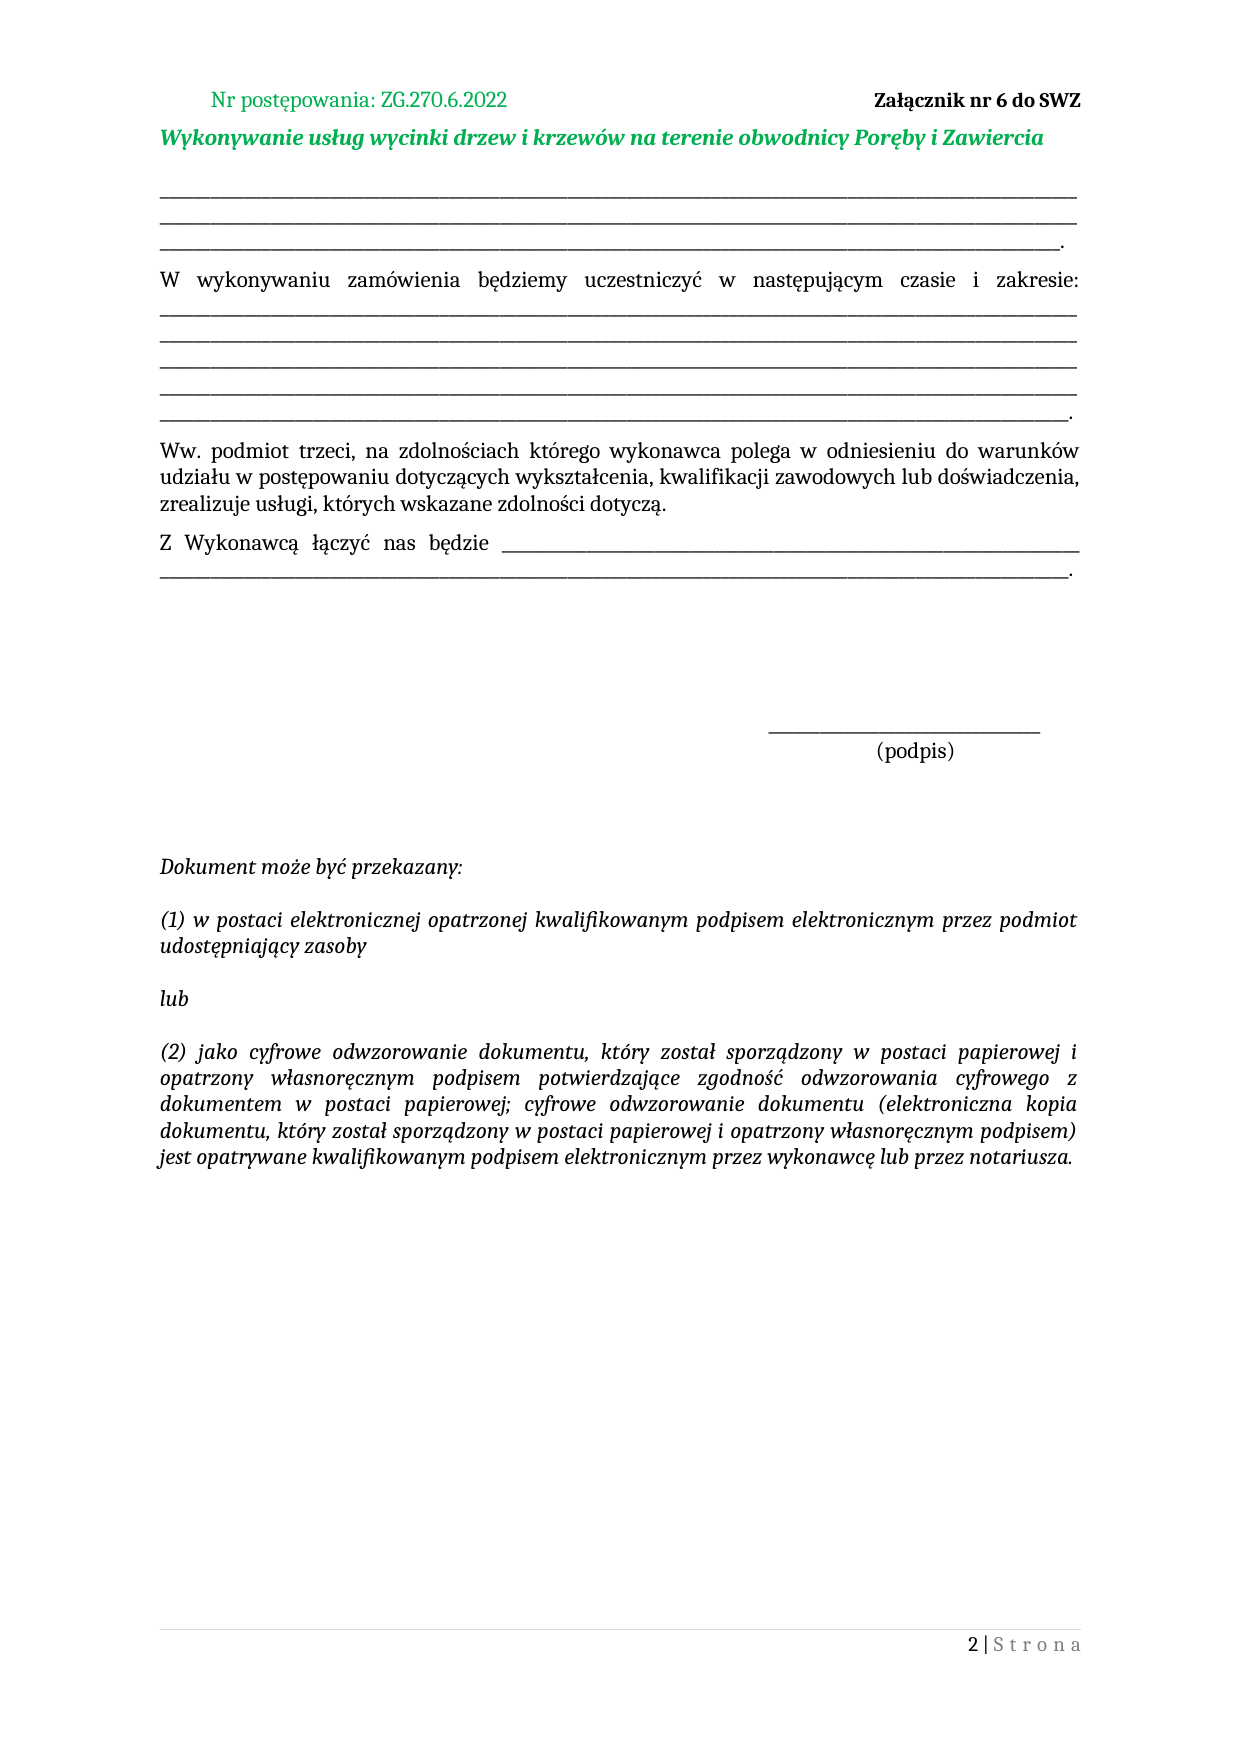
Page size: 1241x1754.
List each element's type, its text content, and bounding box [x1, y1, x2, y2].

text ________________________________ (podpis) [750, 711, 1081, 764]
text Ww. podmiot trzeci, na zdolnościach którego wykonawca polega w odniesieniu do warunków udziału w postępowaniu dotyczących wykształcenia, kwalifikacji zawodowych lub doświadczenia, zrealizuje usługi, których wskazane zdolności dotyczą. [159, 438, 1081, 517]
text Z Wykonawcą łączyć nas będzie ____________________________________________________________________ ___________________________________________________________________________________________________________. [159, 529, 1081, 582]
text W wykonywaniu zamówienia będziemy uczestniczyć w następującym czasie i zakresie: ___________________________________________________________________________________________________________________________________________________________________________________________________________________________________________________________________________________________________________________________________________________________________________________________________________________________________________________________________________________________________________________________________________________________. [159, 267, 1081, 425]
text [159, 176, 1081, 255]
text Dokument może być przekazany: (1) w postaci elektronicznej opatrzonej kwalifikowanym podpisem elektronicznym przez podmiot udostępniający zasoby lub (2) jako cyfrowe odwzorowanie dokumentu, który został sporządzony w postaci papierowej i opatrzony własnoręcznym podpisem potwierdzające zgodność odwzorowania cyfrowego z dokumentem w postaci papierowej; cyfrowe odwzorowanie dokumentu (elektroniczna kopia dokumentu, który został sporządzony w postaci papierowej i opatrzony własnoręcznym podpisem) jest opatrywane kwalifikowanym podpisem elektronicznym przez wykonawcę lub przez notariusza. [159, 854, 1081, 1170]
